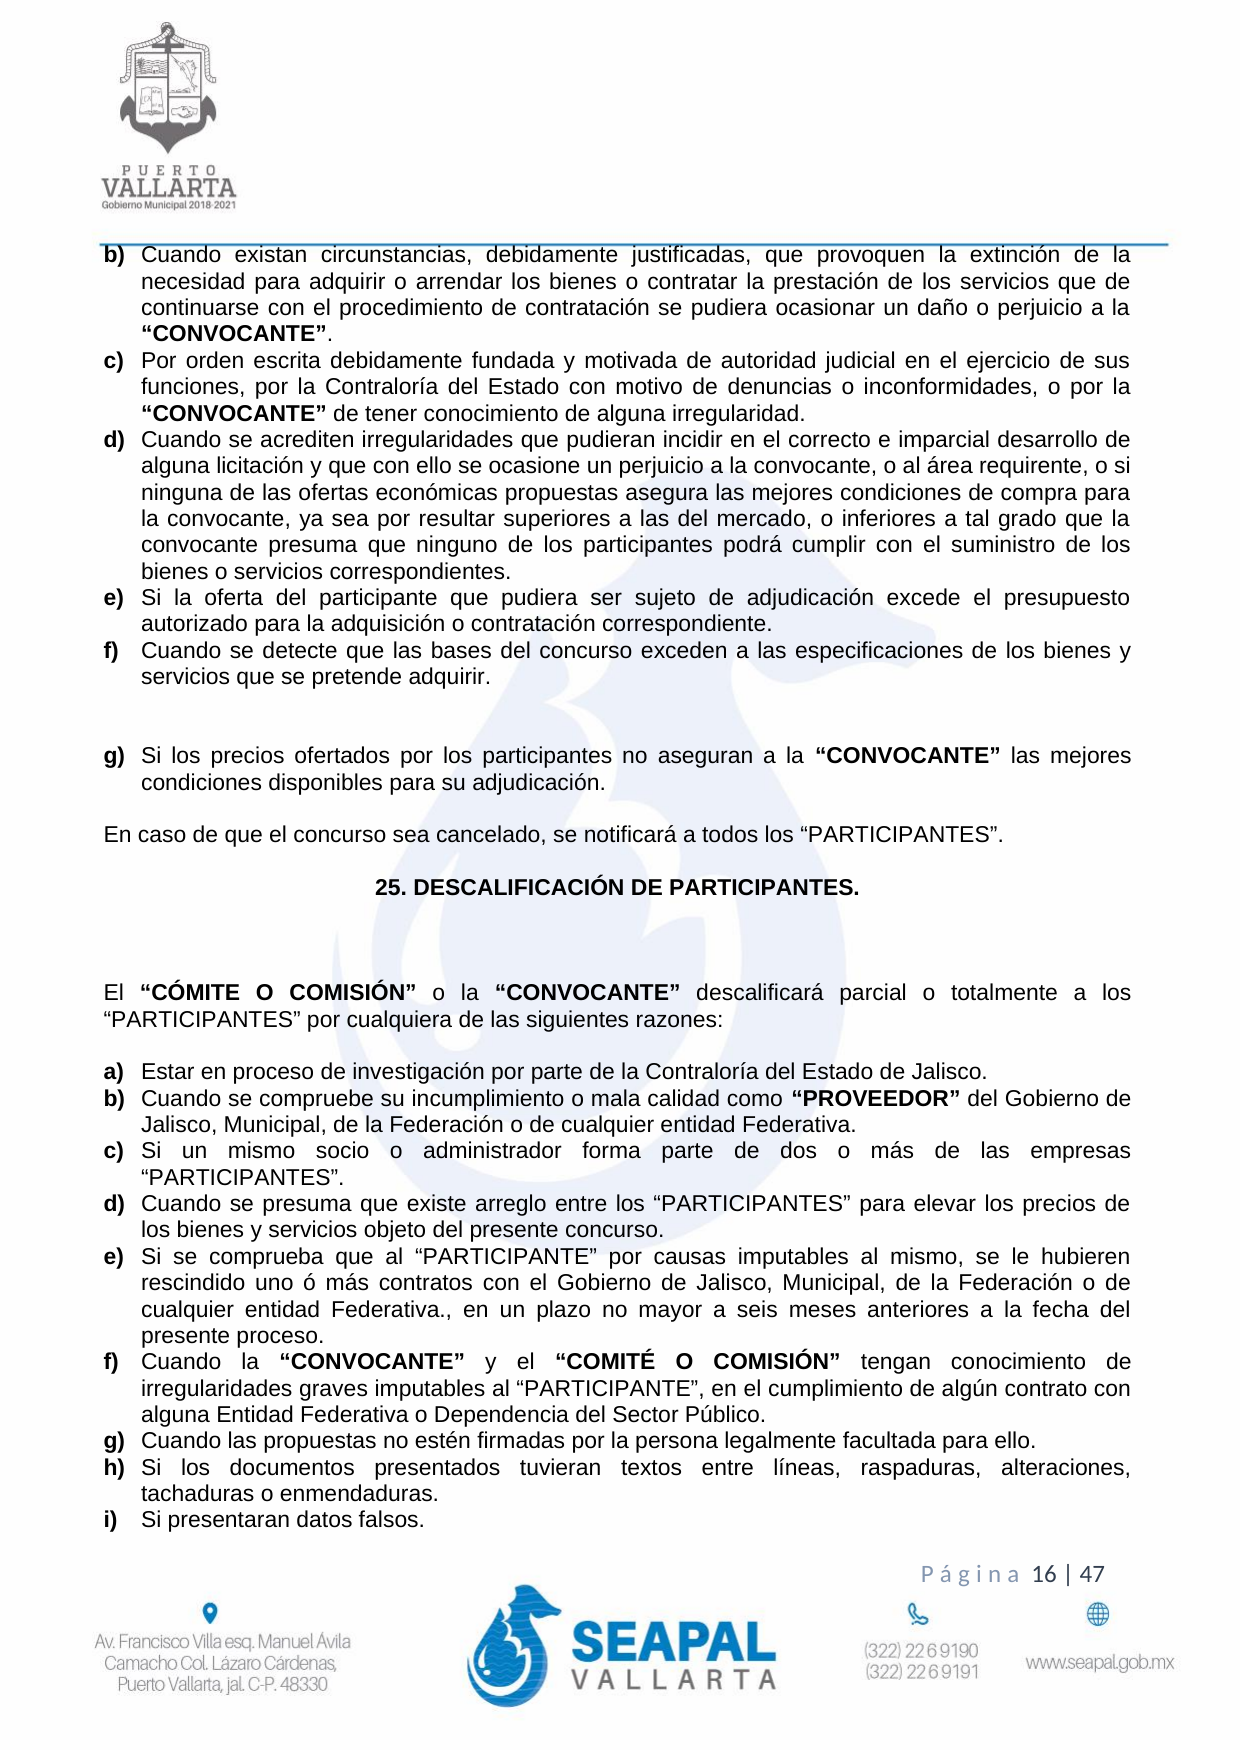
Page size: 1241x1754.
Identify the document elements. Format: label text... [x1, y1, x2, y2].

list Cuando se presuma que existe arreglo entre los “PARTICIPANTES” para elevar los precios de los bienes y servicios objeto del presente concurso. [103, 1190, 1132, 1243]
text 25. DESCALIFICACIÓN DE PARTICIPANTES. [103, 874, 1132, 900]
text El “CÓMITE O COMISIÓN” o la “CONVOCANTE” descalificará parcial o totalmente a los “PARTICIPANTES” por cualquiera de las siguientes razones: [103, 979, 1132, 1032]
list Si la oferta del participante que pudiera ser sujeto de adjudicación excede el presupuesto autorizado para la adquisición o contratación correspondiente. [103, 584, 1132, 637]
text En caso de que el concurso sea cancelado, se notificará a todos los “PARTICIPANTES”. [103, 821, 1132, 847]
list Si los precios ofertados por los participantes no aseguran a la “CONVOCANTE” las mejores condiciones disponibles para su adjudicación. [103, 742, 1132, 795]
list Por orden escrita debidamente fundada y motivada de autoridad judicial en el ejercicio de sus funciones, por la Contraloría del Estado con motivo de denuncias o inconformidades, o por la “CONVOCANTE” de tener conocimiento de alguna irregularidad. [103, 347, 1132, 426]
list Cuando las propuestas no estén firmadas por la persona legalmente facultada para ello. [103, 1427, 1132, 1454]
list Estar en proceso de investigación por parte de la Contraloría del Estado de Jalisco. [103, 1058, 1132, 1085]
list Si se comprueba que al “PARTICIPANTE” por causas imputables al mismo, se le hubieren rescindido uno ó más contratos con el Gobierno de Jalisco, Municipal, de la Federación o de cualquier entidad Federativa., en un plazo no mayor a seis meses anteriores a la fecha del presente proceso. [103, 1243, 1132, 1348]
list Cuando existan circunstancias, debidamente justificadas, que provoquen la extinción de la necesidad para adquirir o arrendar los bienes o contratar la prestación de los servicios que de continuarse con el procedimiento de contratación se pudiera ocasionar un daño o perjuicio a la “CONVOCANTE”. [103, 241, 1132, 347]
list Cuando se detecte que las bases del concurso exceden a las especificaciones de los bienes y servicios que se pretende adquirir. [103, 637, 1132, 689]
list Si los documentos presentados tuvieran textos entre líneas, raspaduras, alteraciones, tachaduras o enmendaduras. [103, 1454, 1132, 1506]
list Si un mismo socio o administrador forma parte de dos o más de las empresas “PARTICIPANTES”. [103, 1137, 1132, 1190]
list Cuando se compruebe su incumplimiento o mala calidad como “PROVEEDOR” del Gobierno de Jalisco, Municipal, de la Federación o de cualquier entidad Federativa. [103, 1085, 1132, 1137]
list Cuando se acrediten irregularidades que pudieran incidir en el correcto e imparcial desarrollo de alguna licitación y que con ello se ocasione un perjuicio a la convocante, o al área requirente, o si ninguna de las ofertas económicas propuestas asegura las mejores condiciones de compra para la convocante, ya sea por resultar superiores a las del mercado, o inferiores a tal grado que la convocante presuma que ninguno de los participantes podrá cumplir con el suministro de los bienes o servicios correspondientes. [103, 426, 1132, 584]
picture [0, 0, 1241, 1750]
list Cuando la “CONVOCANTE” y el “COMITÉ O COMISIÓN” tengan conocimiento de irregularidades graves imputables al “PARTICIPANTE”, en el cumplimiento de algún contrato con alguna Entidad Federativa o Dependencia del Sector Público. [103, 1348, 1132, 1427]
list Si presentaran datos falsos. [103, 1506, 1132, 1533]
